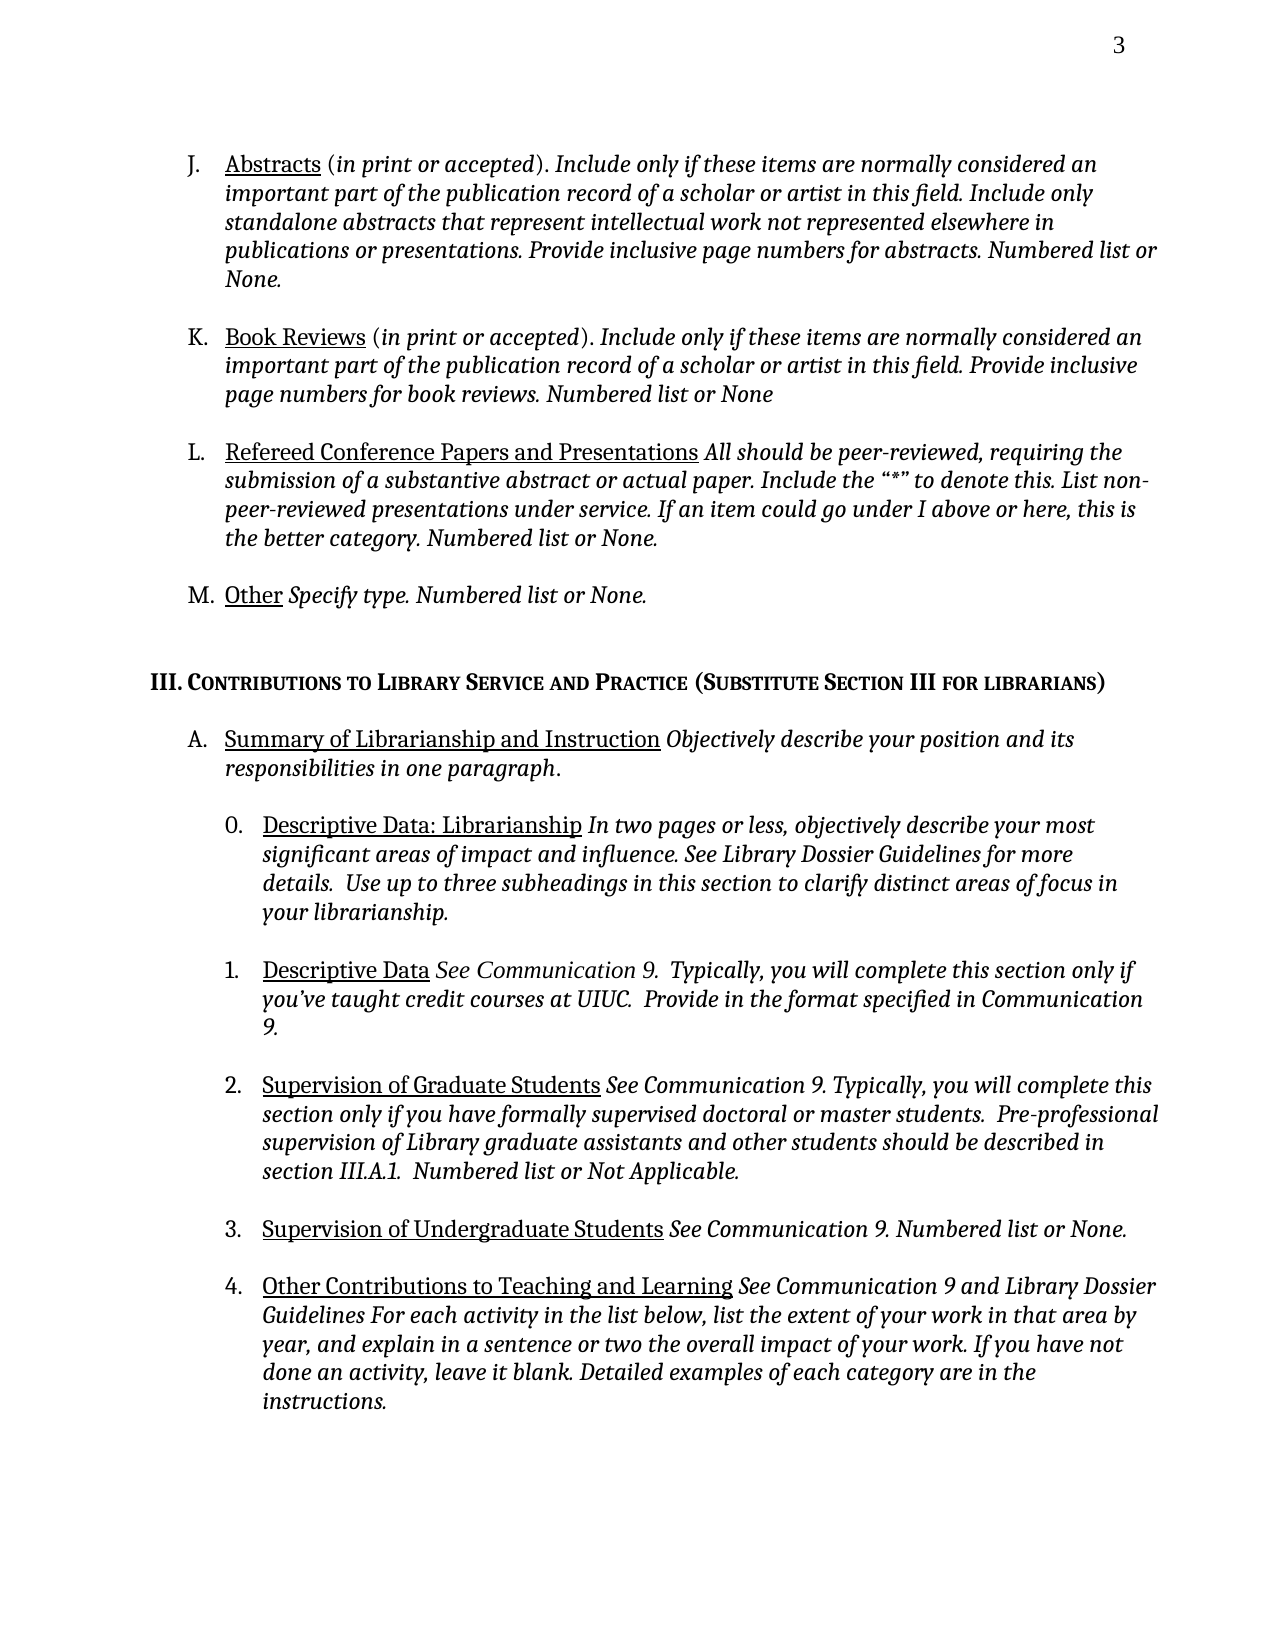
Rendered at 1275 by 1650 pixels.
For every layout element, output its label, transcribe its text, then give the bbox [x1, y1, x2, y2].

list Other Contributions to Teaching and Learning See Communication 9 and Library Dossier Guidelines For each activity in the list below, list the extent of your work in that area by year, and explain in a sentence or two the overall impact of your work. If you have not done an activity, leave it blank. Detailed examples of each category are in the instructions. [225, 1272, 1162, 1416]
list Descriptive Data See Communication 9. Typically, you will complete this section only if you’ve taught credit courses at UIUC. Provide in the format specified in Communication 9. [225, 955, 1162, 1042]
list Contributions to Library Service and Practice (Substitute Section III for librarians) [150, 667, 1162, 696]
text M. Other Specify type. Numbered list or None. [150, 581, 1125, 610]
text K. Book Reviews (in print or accepted). Include only if these items are normally considered an important part of the publication record of a scholar or artist in this field. Provide inclusive page numbers for book reviews. Numbered list or None [150, 322, 1125, 409]
list Supervision of Graduate Students See Communication 9. Typically, you will complete this section only if you have formally supervised doctoral or master students. Pre-professional supervision of Library graduate assistants and other students should be described in section III.A.1. Numbered list or Not Applicable. [225, 1071, 1162, 1186]
text J. Abstracts (in print or accepted). Include only if these items are normally considered an important part of the publication record of a scholar or artist in this field. Include only standalone abstracts that represent intellectual work not represented elsewhere in publications or presentations. Provide inclusive page numbers for abstracts. Numbered list or None. [150, 150, 1125, 294]
list Supervision of Undergraduate Students See Communication 9. Numbered list or None. [225, 1214, 1162, 1243]
list Descriptive Data: Librarianship In two pages or less, objectively describe your most significant areas of impact and influence. See Library Dossier Guidelines for more details. Use up to three subheadings in this section to clarify distinct areas of focus in your librarianship. [225, 811, 1125, 926]
text A. Summary of Librarianship and Instruction Objectively describe your position and its responsibilities in one paragraph. [150, 725, 1125, 782]
text L. Refereed Conference Papers and Presentations All should be peer-reviewed, requiring the submission of a substantive abstract or actual paper. Include the “*” to denote this. List non-peer-reviewed presentations under service. If an item could go under I above or here, this is the better category. Numbered list or None. [150, 437, 1125, 552]
